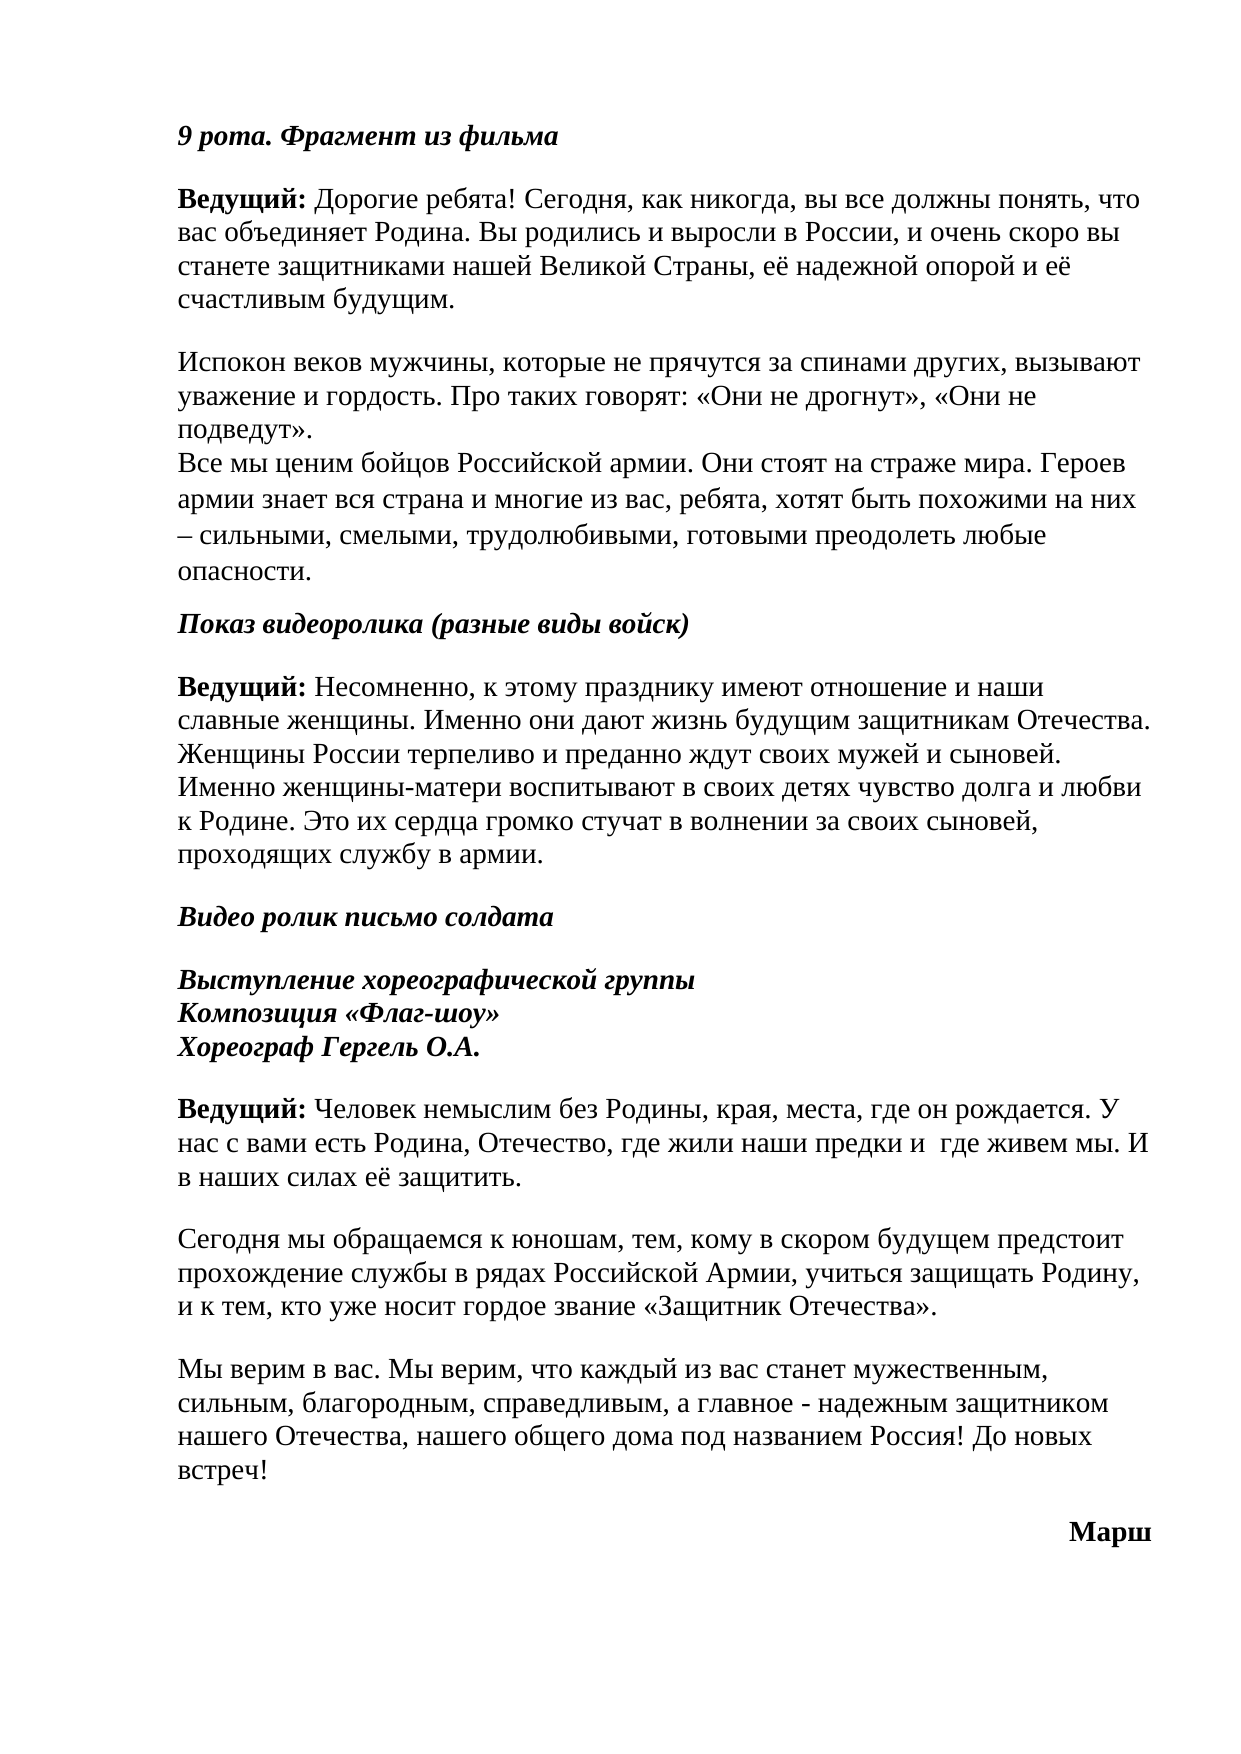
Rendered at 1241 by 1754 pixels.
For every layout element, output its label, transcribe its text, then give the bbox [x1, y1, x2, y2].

text Мы верим в вас. Мы верим, что каждый из вас станет мужественным, сильным, благородным, справедливым, а главное - надежным защитником нашего Отечества, нашего общего дома под названием Россия! До новых встреч! [177, 1351, 1152, 1485]
text Хореограф Гергель О.А. [177, 1029, 1152, 1062]
text Показ видеоролика (разные виды войск) [177, 606, 1152, 639]
text Композиция «Флаг-шоу» [177, 995, 1152, 1029]
text Все мы ценим бойцов Российской армии. Они стоят на страже мира. Героев армии знает вся страна и многие из вас, ребята, хотят быть похожими на них – сильными, смелыми, трудолюбивыми, готовыми преодолеть любые опасности. [177, 445, 1152, 587]
text Ведущий: Дорогие ребята! Сегодня, как никогда, вы все должны понять, что вас объединяет Родина. Вы родились и выросли в России, и очень скоро вы станете защитниками нашей Великой Страны, её надежной опорой и её счастливым будущим. [177, 181, 1152, 315]
text Выступление хореографической группы [177, 962, 1152, 995]
text Испокон веков мужчины, которые не прячутся за спинами других, вызывают уважение и гордость. Про таких говорят: «Они не дрогнут», «Они не подведут». [177, 344, 1152, 445]
text 9 рота. Фрагмент из фильма [177, 118, 1152, 152]
text Марш [177, 1514, 1152, 1548]
text Сегодня мы обращаемся к юношам, тем, кому в скором будущем предстоит прохождение службы в рядах Российской Армии, учиться защищать Родину, и к тем, кто уже носит гордое звание «Защитник Отечества». [177, 1221, 1152, 1322]
text Ведущий: Несомненно, к этому празднику имеют отношение и наши славные женщины. Именно они дают жизнь будущим защитникам Отечества. Женщины России терпеливо и преданно ждут своих мужей и сыновей. Именно женщины-матери воспитывают в своих детях чувство долга и любви к Родине. Это их сердца громко стучат в волнении за своих сыновей, проходящих службу в армии. [177, 669, 1152, 870]
text Видео ролик письмо солдата [177, 899, 1152, 933]
text Ведущий: Человек немыслим без Родины, края, места, где он рождается. У нас с вами есть Родина, Отечество, где жили наши предки и где живем мы. И в наших силах её защитить. [177, 1092, 1152, 1192]
